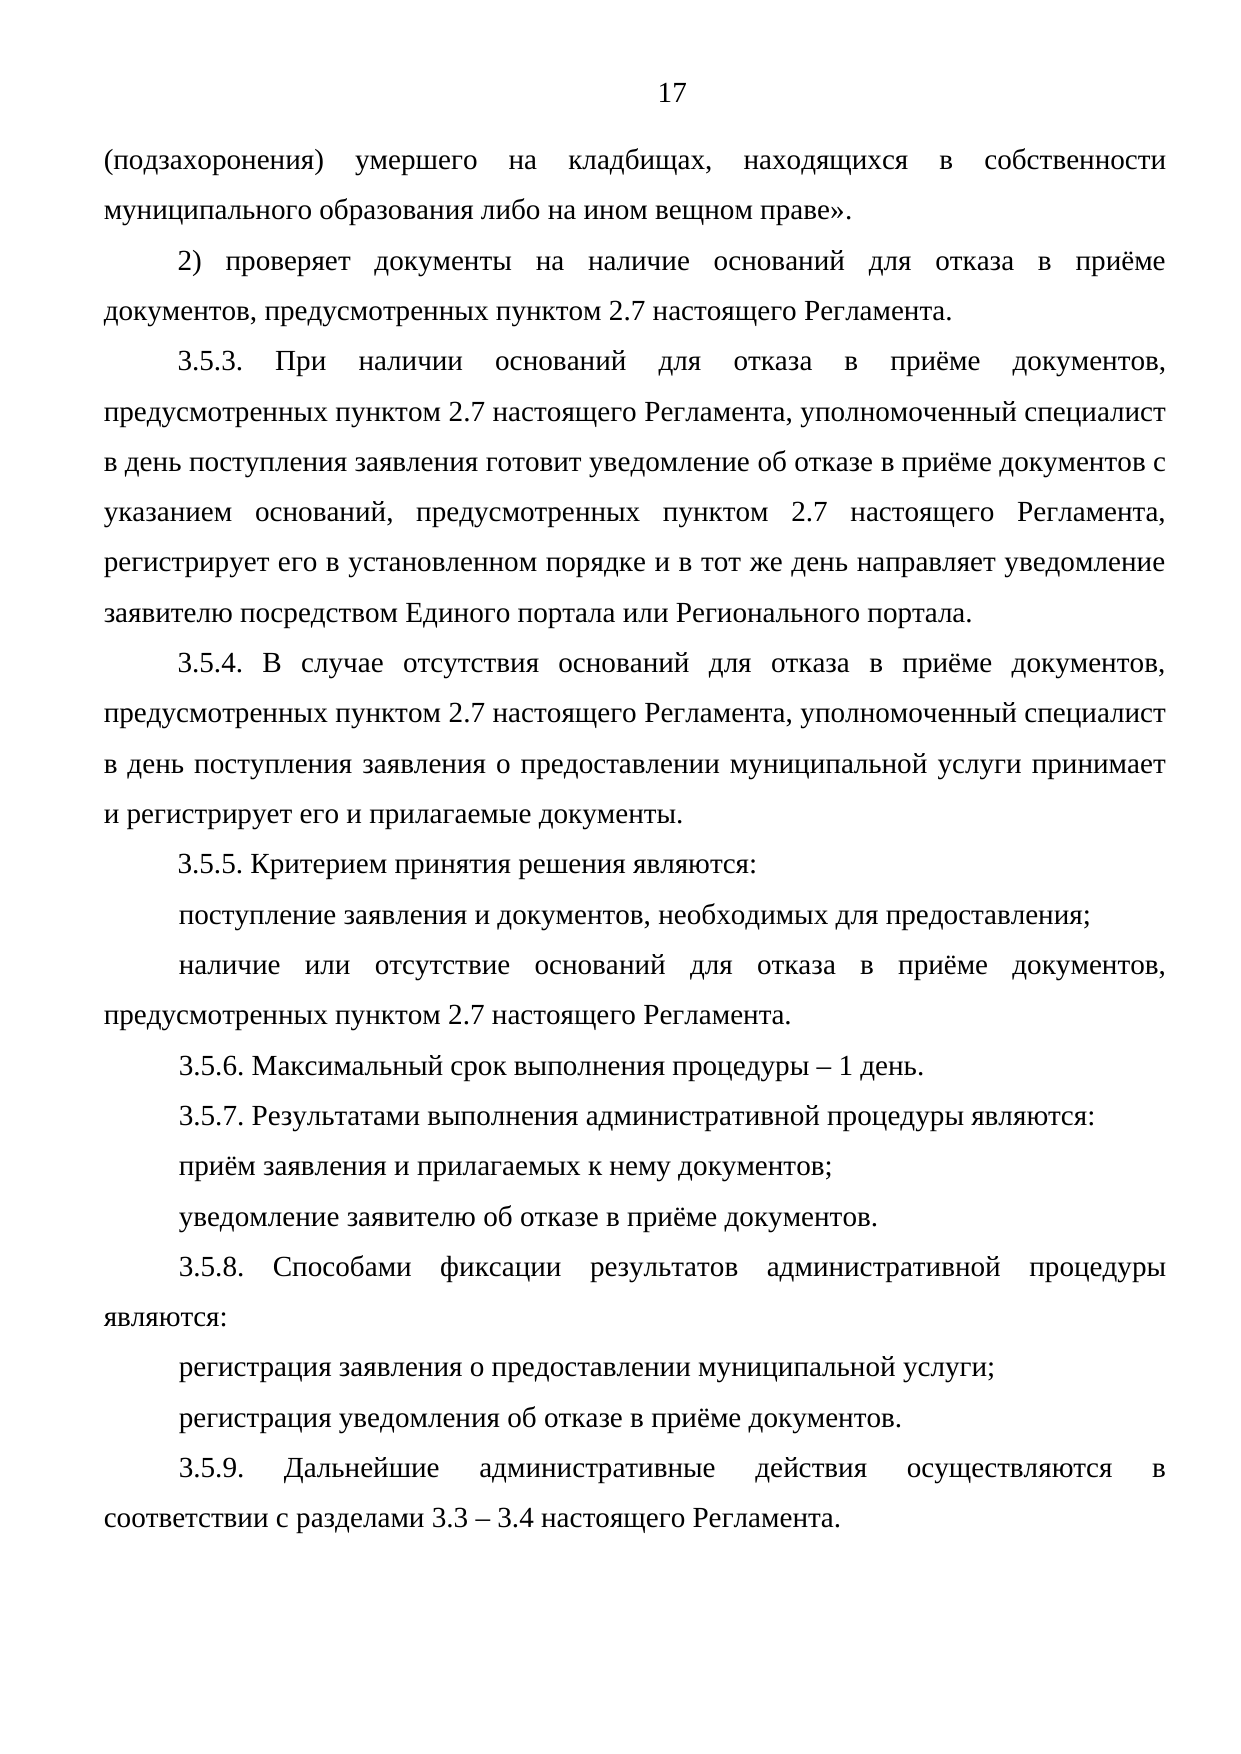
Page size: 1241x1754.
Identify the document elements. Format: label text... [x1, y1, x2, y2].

text 3.5.6. Максимальный срок выполнения процедуры – 1 день. [103, 1048, 1167, 1081]
text регистрация уведомления об отказе в приёме документов. [103, 1400, 1167, 1433]
text 3.5.9. Дальнейшие административные действия осуществляются в соответствии с разделами 3.3 – 3.4 настоящего Регламента. [103, 1450, 1167, 1534]
text 2) проверяет документы на наличие оснований для отказа в приёме документов, предусмотренных пунктом 2.7 настоящего Регламента. [103, 243, 1167, 327]
text 3.5.7. Результатами выполнения административной процедуры являются: [103, 1098, 1167, 1132]
text 3.5.5. Критерием принятия решения являются: [103, 846, 1167, 880]
text поступление заявления и документов, необходимых для предоставления; [103, 897, 1167, 930]
text 3.5.3. При наличии оснований для отказа в приёме документов, предусмотренных пунктом 2.7 настоящего Регламента, уполномоченный специалист в день поступления заявления готовит уведомление об отказе в приёме документов с указанием оснований, предусмотренных пунктом 2.7 настоящего Регламента, регистрирует его в установленном порядке и в тот же день направляет уведомление заявителю посредством Единого портала или Регионального портала. [103, 343, 1167, 628]
text регистрация заявления о предоставлении муниципальной услуги; [103, 1349, 1167, 1383]
text уведомление заявителю об отказе в приёме документов. [103, 1199, 1167, 1232]
text 3.5.4. В случае отсутствия оснований для отказа в приёме документов, предусмотренных пунктом 2.7 настоящего Регламента, уполномоченный специалист в день поступления заявления о предоставлении муниципальной услуги принимает и регистрирует его и прилагаемые документы. [103, 645, 1167, 830]
text наличие или отсутствие оснований для отказа в приёме документов, предусмотренных пунктом 2.7 настоящего Регламента. [103, 947, 1167, 1031]
text приём заявления и прилагаемых к нему документов; [103, 1148, 1167, 1182]
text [103, 142, 1167, 226]
text 3.5.8. Способами фиксации результатов административной процедуры являются: [103, 1249, 1167, 1333]
